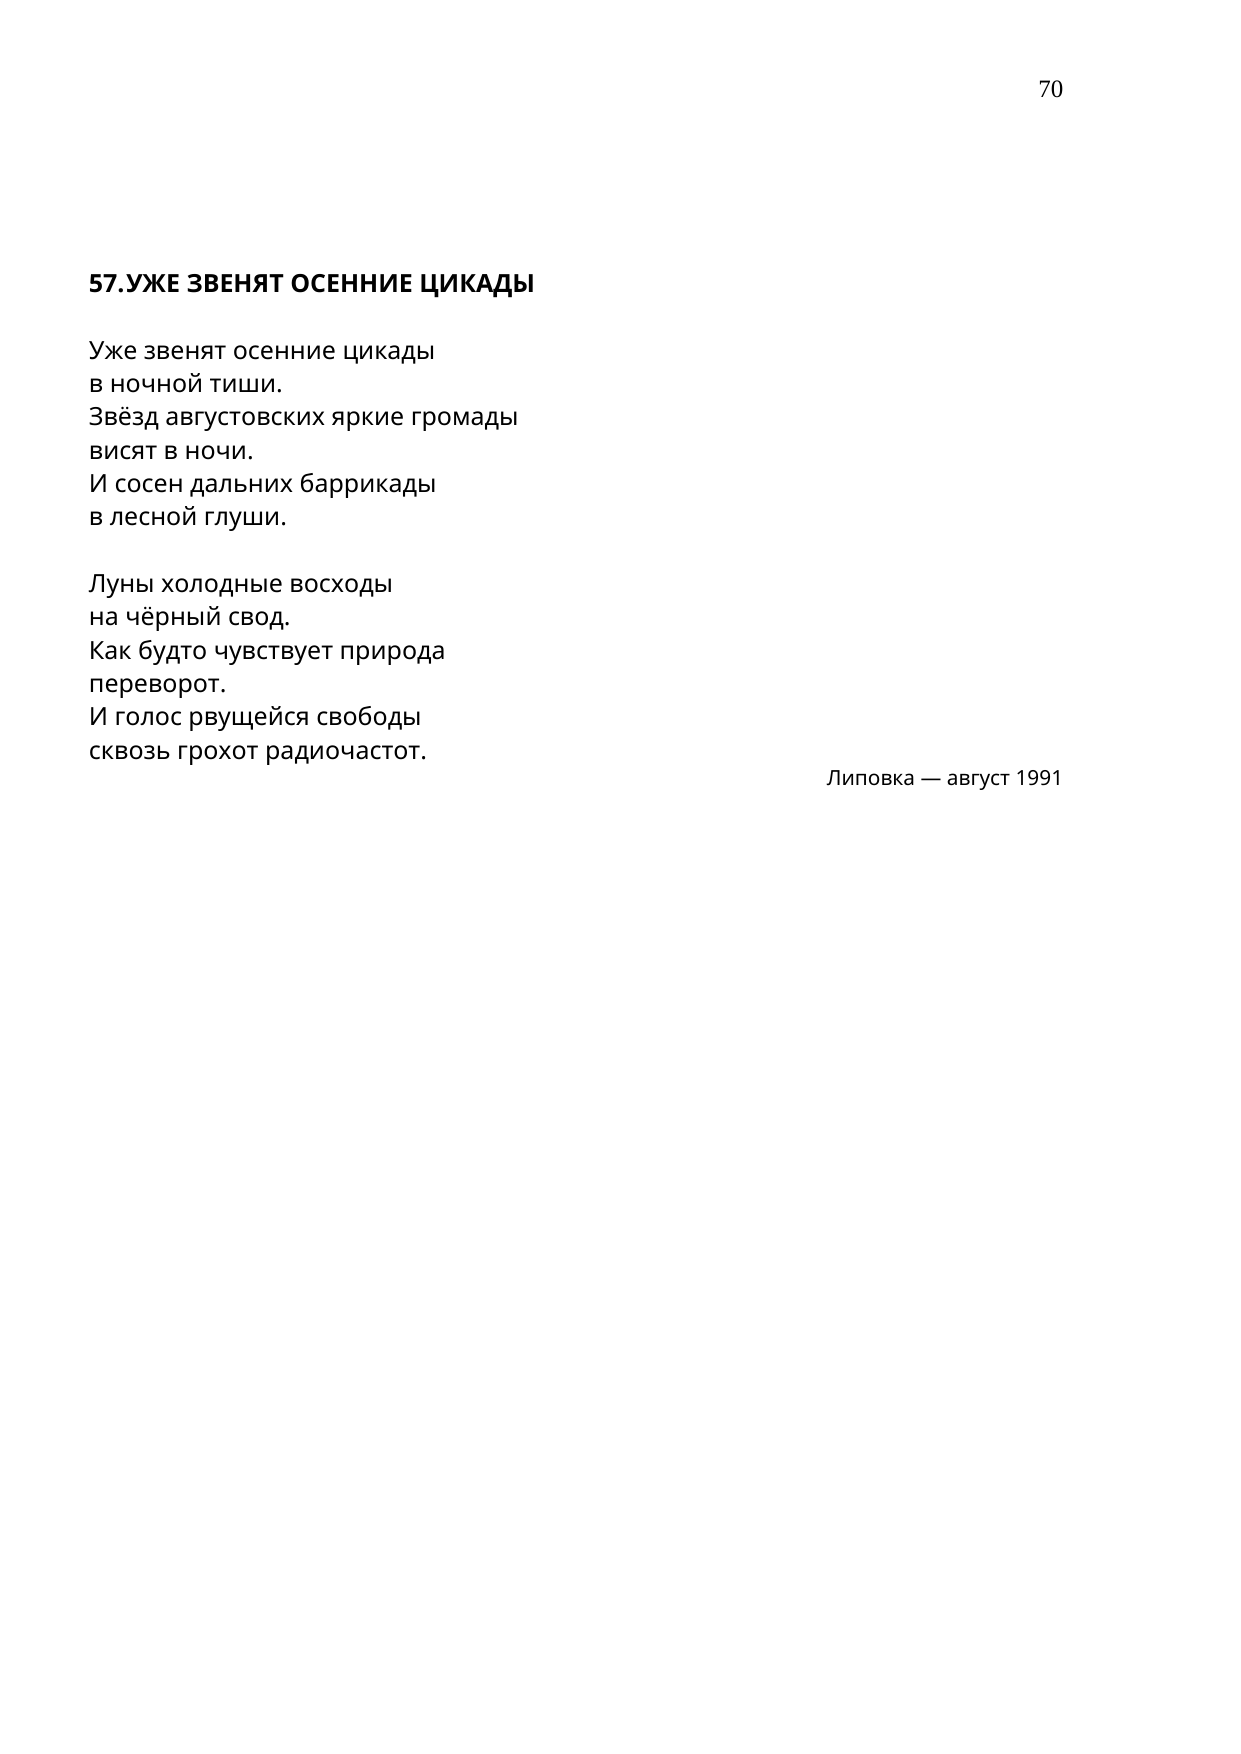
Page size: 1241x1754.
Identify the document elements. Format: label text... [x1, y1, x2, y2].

text Липовка — август 1991 [89, 766, 1063, 791]
text в ночной тиши. [89, 366, 1063, 399]
text на чёрный свод. [89, 599, 1063, 632]
text Как будто чувствует природа [89, 632, 1063, 666]
text И голос рвущейся свободы [89, 699, 1063, 732]
text Звёзд августовских яркие громады [89, 399, 1063, 432]
text И сосен дальних баррикады [89, 466, 1063, 499]
text Уже звенят осенние цикады [89, 332, 1063, 366]
text сквозь грохот радиочастот. [89, 732, 1063, 766]
text в лесной глуши. [89, 499, 1063, 532]
list УЖЕ ЗВЕНЯТ ОСЕННИЕ ЦИКАДЫ [89, 266, 1063, 299]
text Луны холодные восходы [89, 566, 1063, 599]
text переворот. [89, 666, 1063, 699]
text висят в ночи. [89, 432, 1063, 466]
